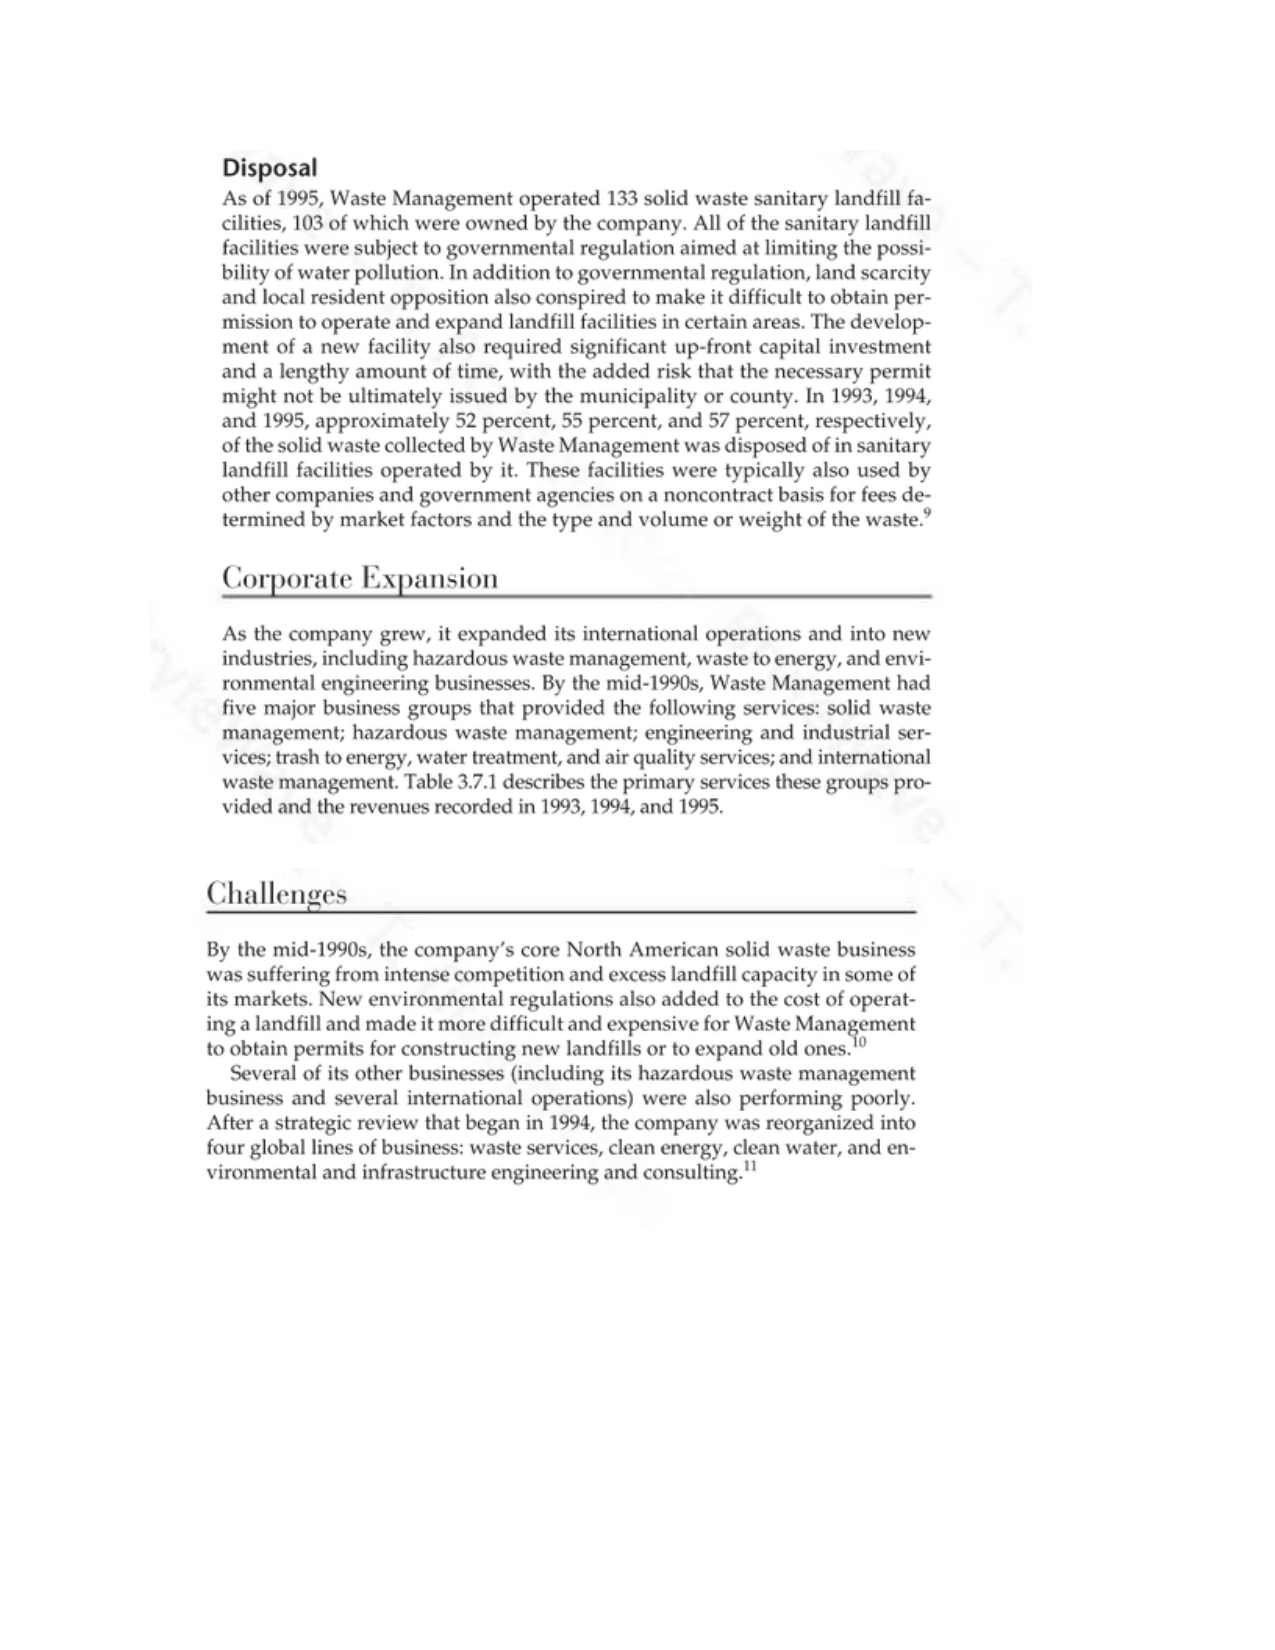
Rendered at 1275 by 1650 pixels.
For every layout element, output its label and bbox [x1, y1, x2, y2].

picture [150, 868, 1041, 1227]
picture [150, 150, 1033, 844]
